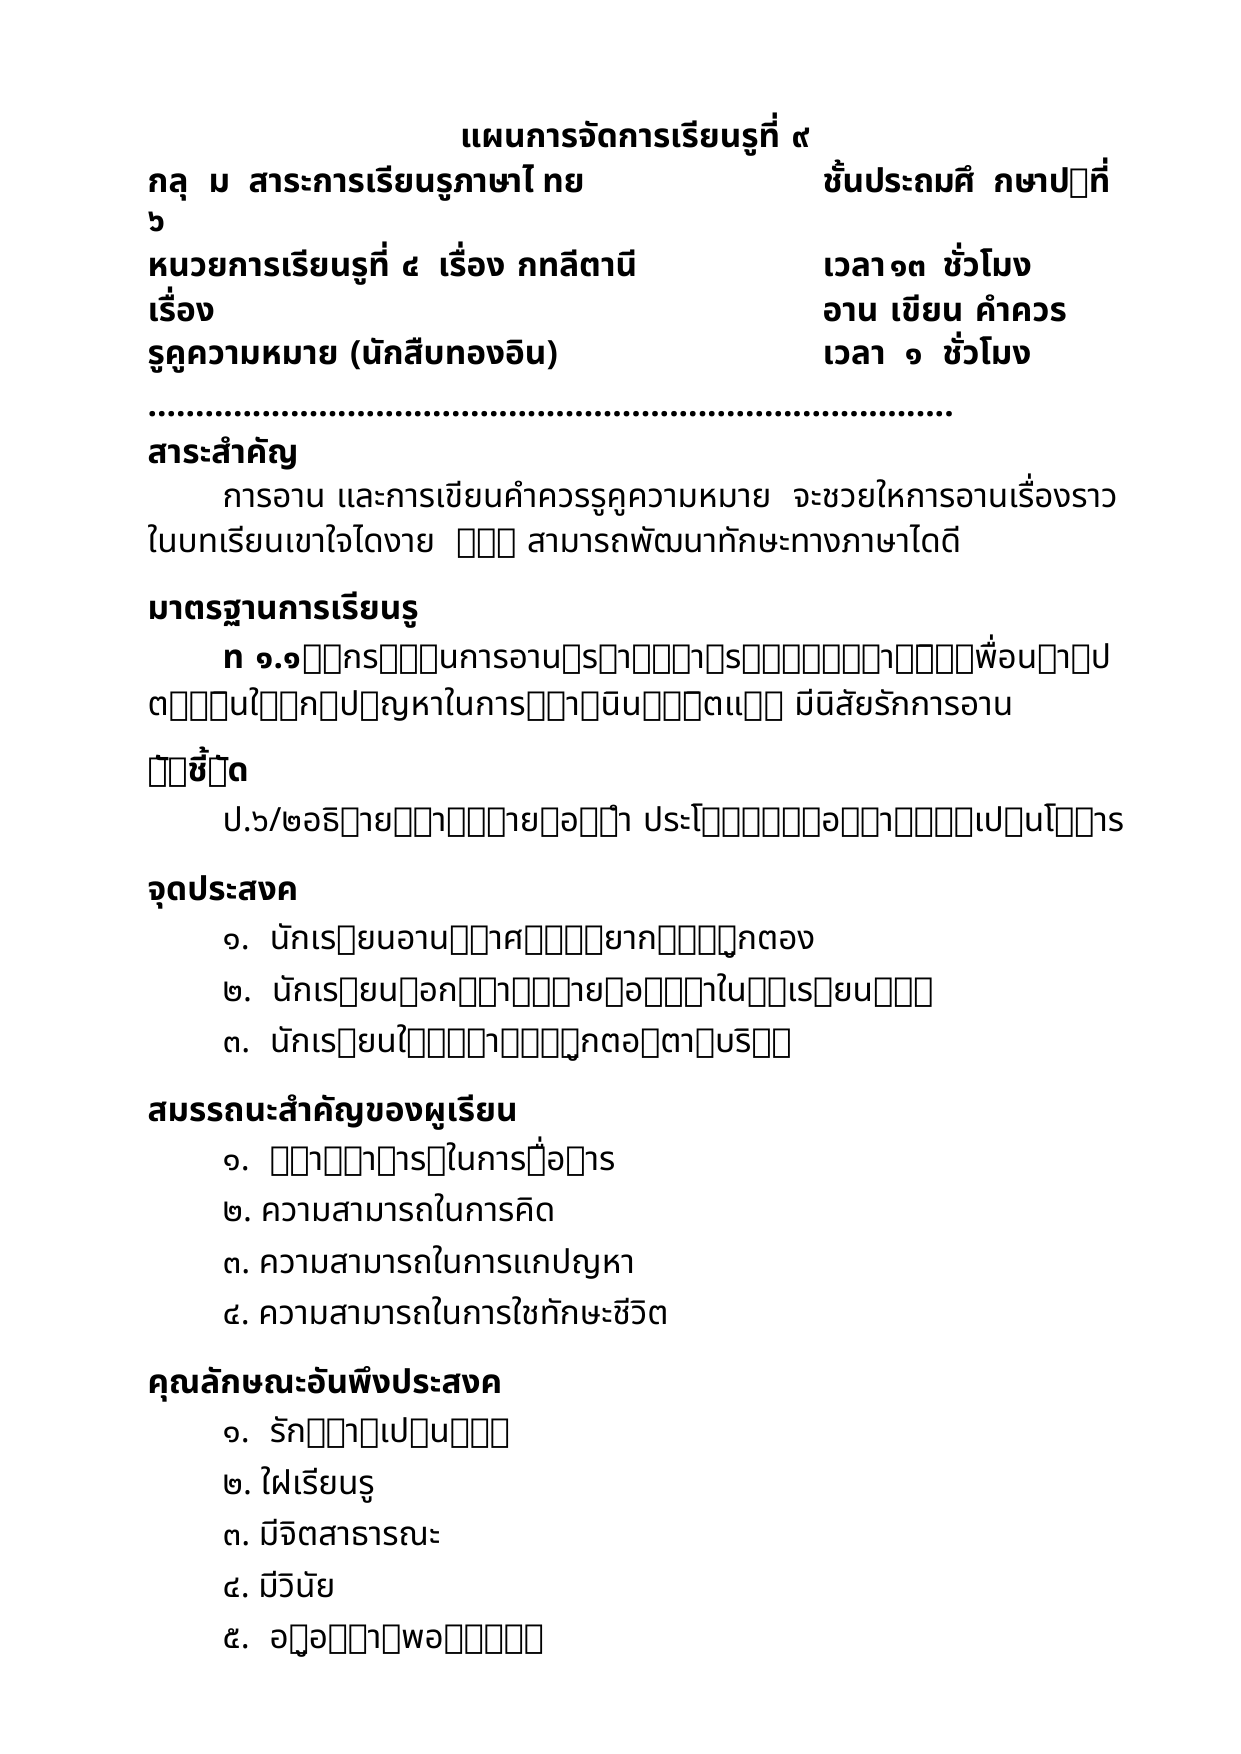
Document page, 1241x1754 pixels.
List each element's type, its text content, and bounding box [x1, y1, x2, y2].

text สาระสําคัญ [147, 432, 1134, 471]
subtitle แผนการจัดการเรียนรูที่ ๙ [388, 117, 882, 156]
text ..................................................................................... [147, 381, 1134, 426]
text ๓. นักเรียนใชคําไดถูกตองตามบริบท [222, 1017, 1134, 1062]
text เรื่อง อาน เขียน คําควรรูคูความหมาย (นักสืบทองอิน) เวลา ๑ ชั่วโมง [147, 290, 1134, 374]
text ๑. นักเรียนอานคําศัพทยากไดถูกตอง [222, 914, 1134, 959]
text ๓. ความสามารถในการแกปญหา [222, 1238, 1134, 1283]
subtitle มาตรฐานการเรียนรู [147, 588, 1134, 627]
subtitle สมรรถนะสําคัญของผูเรียน [147, 1090, 1134, 1129]
text ป.๖/๒ อธิบายความหมายของคํา ประโยคและขอความที่เปนโวหาร [222, 796, 1134, 841]
subtitle จุดประสงค [147, 869, 1134, 908]
subtitle ตัวชี้วัด [147, 751, 1134, 790]
text ๒. นักเรียนบอกความหมายของคําในบทเรียนได [222, 965, 1134, 1011]
text ๔. ความสามารถในการใชทักษะชีวิต [222, 1289, 1134, 1334]
text ๒. ความสามารถในการคิด [222, 1186, 1134, 1232]
text ๑. ความสามารถในการสื่อสาร [222, 1135, 1134, 1180]
text ๓. มีจิตสาธารณะ [222, 1510, 1134, 1556]
text การอาน และการเขียนคําควรรูคูความหมาย จะชวยใหการอานเรื่องราวในบทเรียนเขาใจไดงาย และ สามารถพัฒนาทักษะทางภาษาไดดี [147, 477, 1134, 561]
subtitle คุณลักษณะอันพึงประสงค [147, 1362, 1134, 1401]
text ๕. อยูอยางพอเพียง [222, 1613, 1134, 1658]
text ๒. ใฝเรียนรู [222, 1459, 1134, 1504]
text กลุมสาระการเรียนรูภาษาไทย ชั้นประถมศึกษาปที่ ๖ [147, 162, 1134, 240]
text ท ๑.๑ ใชกระบวนการอานสรางความรูและความคิดเพื่อนําไปตัดสินใจแกปญหาในการดําเนินชีวิตและ มีนิสัยรักการอาน [147, 633, 1123, 723]
text หนวยการเรียนรูที่ ๔ เรื่อง กทลีตานี เวลา ๑๓ ชั่วโมง [147, 246, 1134, 284]
text ๑. รักความเปนไทย [222, 1407, 1134, 1453]
text ๔. มีวินัย [222, 1561, 1134, 1607]
